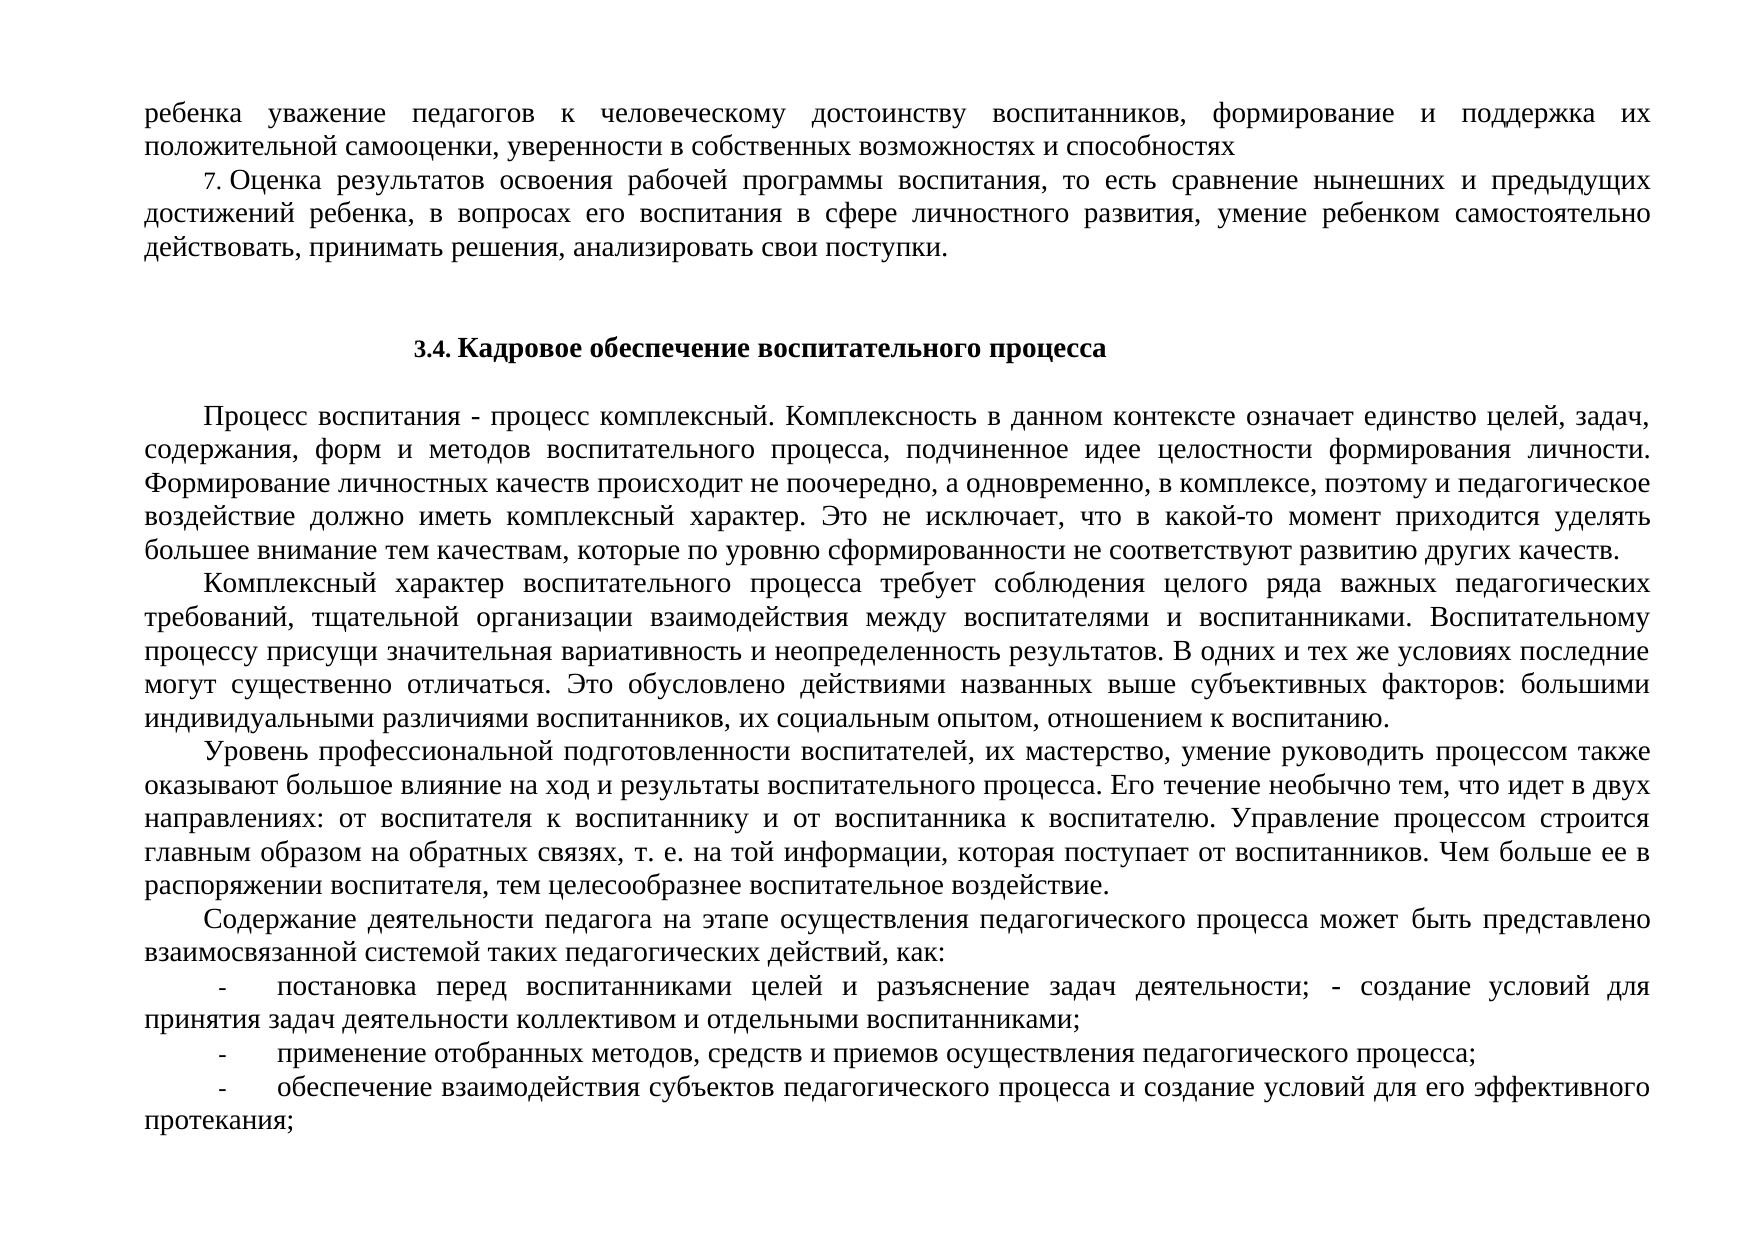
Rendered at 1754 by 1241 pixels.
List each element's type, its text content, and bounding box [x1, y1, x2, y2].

list обеспечение взаимодействия субъектов педагогического процесса и создание условий для его эффективного протекания; [144, 1069, 1651, 1136]
list Оценка результатов освоения рабочей программы воспитания, то есть сравнение нынешних и предыдущих достижений ребенка, в вопросах его воспитания в сфере личностного развития, умение ребенком самостоятельно действовать, принимать решения, анализировать свои поступки. [144, 162, 1651, 263]
list применение отобранных методов, средств и приемов осуществления педагогического процесса; [144, 1035, 1651, 1069]
text Уровень профессиональной подготовленности воспитателей, их мастерство, умение руководить процессом также оказывают большое влияние на ход и результаты воспитательного процесса. Его течение необычно тем, что идет в двух направлениях: от воспитателя к воспитаннику и от воспитанника к воспитателю. Управление процессом строится главным образом на обратных связях, т. е. на той информации, которая поступает от воспитанников. Чем больше ее в распоряжении воспитателя, тем целесообразнее воспитательное воздействие. [144, 733, 1651, 901]
text Процесс воспитания - процесс комплексный. Комплексность в данном контексте означает единство целей, задач, содержания, форм и методов воспитательного процесса, подчиненное идее целостности формирования личности. Формирование личностных качеств происходит не поочередно, а одновременно, в комплексе, поэтому и педагогическое воздействие должно иметь комплексный характер. Это не исключает, что в какой-то момент приходится уделять большее внимание тем качествам, которые по уровню сформированности не соответствуют развитию других качеств. [144, 398, 1651, 565]
list постановка перед воспитанниками целей и разъяснение задач деятельности; - создание условий для принятия задач деятельности коллективом и отдельными воспитанниками; [144, 968, 1651, 1035]
text Содержание деятельности педагога на этапе осуществления педагогического процесса может быть представлено взаимосвязанной системой таких педагогических действий, как: [144, 901, 1651, 968]
text ребенка уважение педагогов к человеческому достоинству воспитанников, формирование и поддержка их положительной самооценки, уверенности в собственных возможностях и способностях [144, 95, 1651, 162]
text Комплексный характер воспитательного процесса требует соблюдения целого ряда важных педагогических требований, тщательной организации взаимодействия между воспитателями и воспитанниками. Воспитательному процессу присущи значительная вариативность и неопределенность результатов. В одних и тех же условиях последние могут существенно отличаться. Это обусловлено действиями названных выше субъективных факторов: большими индивидуальными различиями воспитанников, их социальным опытом, отношением к воспитанию. [144, 566, 1651, 733]
subtitle Кадровое обеспечение воспитательного процесса [413, 330, 1651, 363]
